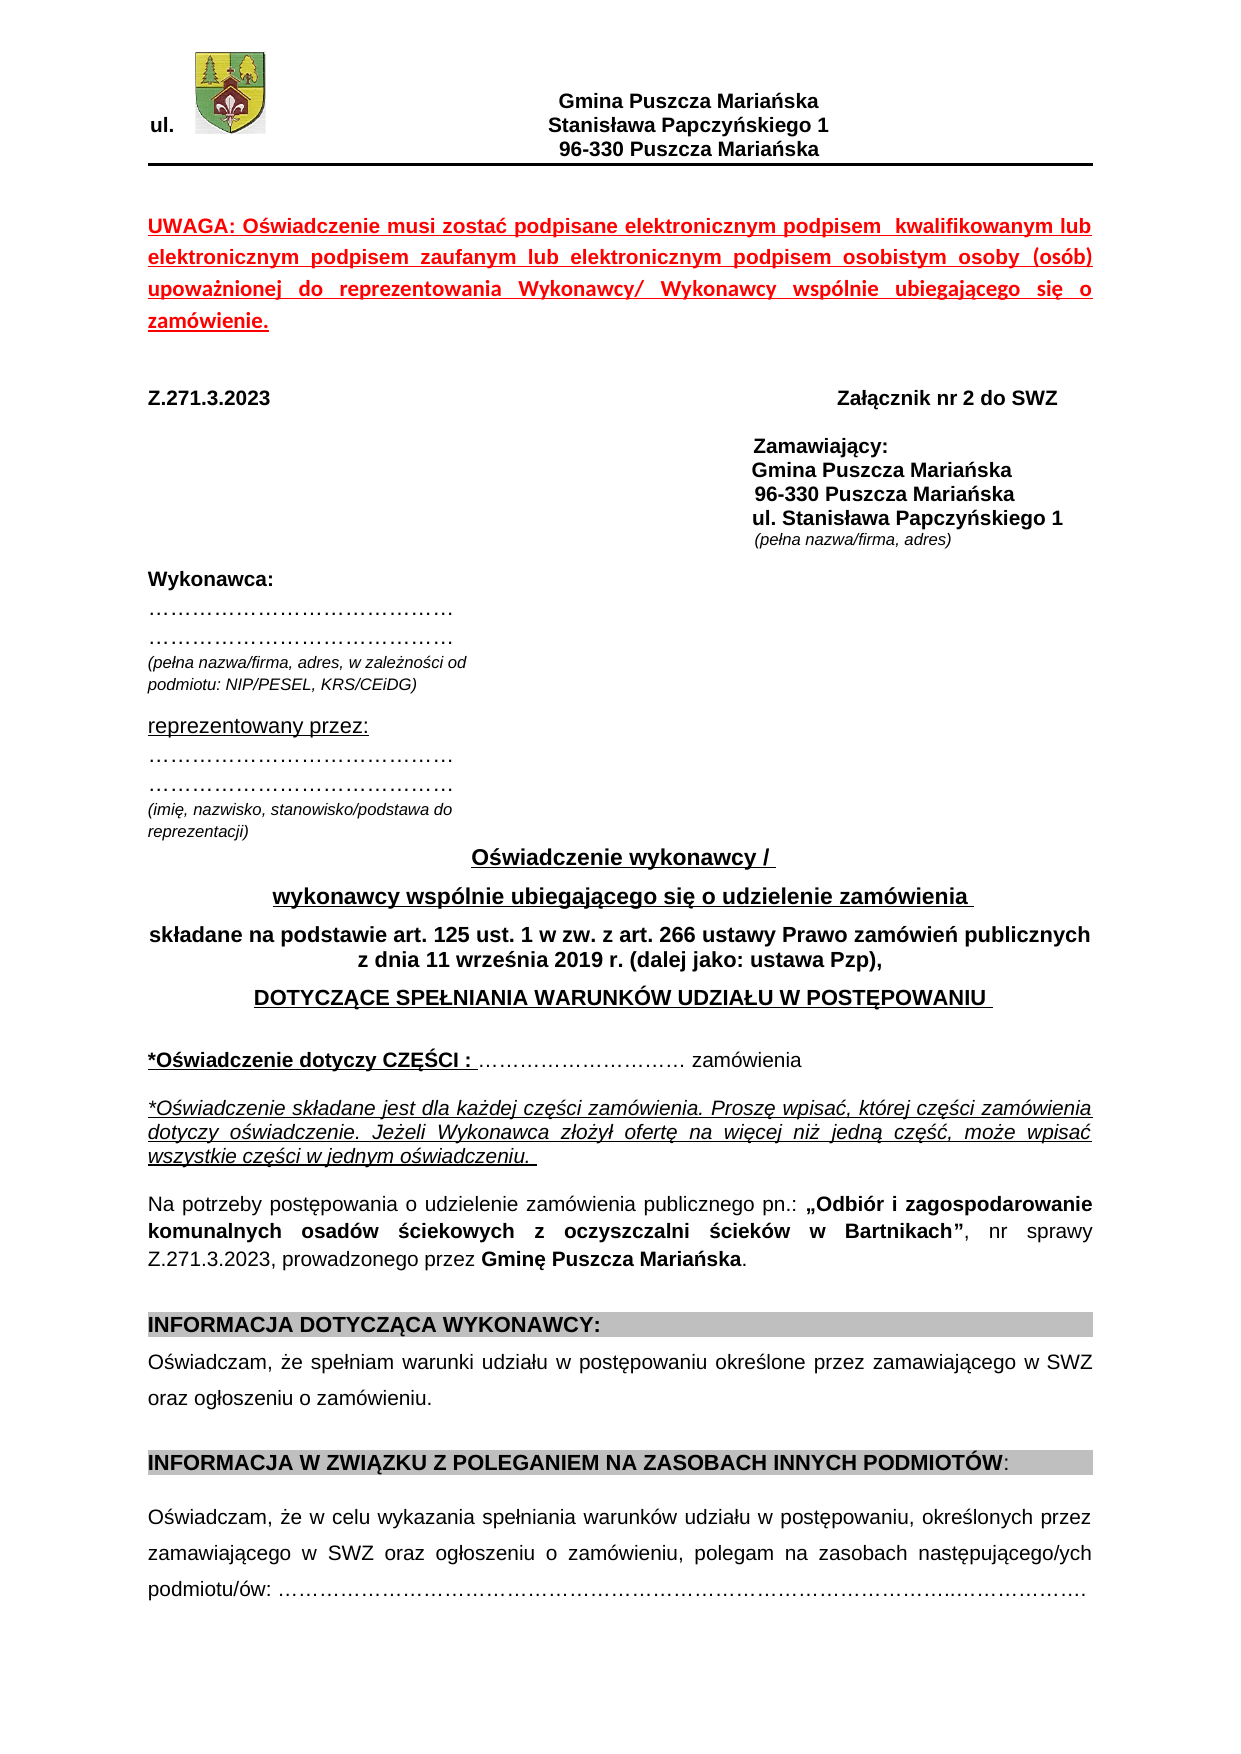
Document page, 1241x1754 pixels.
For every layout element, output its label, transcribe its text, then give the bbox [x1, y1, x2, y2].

text Z.271.3.2023 Załącznik nr 2 do SWZ [148, 386, 1093, 410]
text INFORMACJA DOTYCZĄCA WYKONAWCY: [148, 1312, 1093, 1337]
text *Oświadczenie dotyczy CZĘŚCI : ………………………… zamówienia [148, 1048, 1093, 1072]
text Gmina Puszcza Mariańska [148, 89, 1093, 113]
text Na potrzeby postępowania o udzielenie zamówienia publicznego pn.: „Odbiór i zagospodarowanie komunalnych osadów ściekowych z oczyszczalni ścieków w Bartnikach”, nr sprawy Z.271.3.2023, prowadzonego przez Gminę Puszcza Mariańska. [148, 1191, 1093, 1270]
text wykonawcy wspólnie ubiegającego się o udzielenie zamówienia [148, 883, 1093, 909]
text UWAGA: Oświadczenie musi zostać podpisane elektronicznym podpisem kwalifikowanym lub elektronicznym podpisem zaufanym lub elektronicznym podpisem osobistym osoby (osób) upoważnionej do reprezentowania Wykonawcy/ Wykonawcy wspólnie ubiegającego się o zamówienie. [148, 267, 1093, 298]
text 96-330 Puszcza Mariańska [148, 137, 1093, 163]
text reprezentowany przez: [148, 713, 1093, 738]
text ………………………………………………………………………… [148, 742, 472, 796]
text UWAGA: Oświadczenie musi zostać podpisane elektronicznym podpisem kwalifikowanym lub elektronicznym podpisem zaufanym lub elektronicznym podpisem osobistym osoby (osób) upoważnionej do reprezentowania Wykonawcy/ Wykonawcy wspólnie ubiegającego się o zamówienie. [148, 214, 1093, 266]
text 96-330 Puszcza Mariańska [148, 482, 1093, 506]
text (pełna nazwa/firma, adres, w zależności od podmiotu: NIP/PESEL, KRS/CEiDG) [148, 653, 472, 694]
text *Oświadczenie składane jest dla każdej części zamówienia. Proszę wpisać, której części zamówienia dotyczy oświadczenie. Jeżeli Wykonawca złożył ofertę na więcej niż jedną część, może wpisać wszystkie części w jednym oświadczeniu. [148, 1096, 1093, 1117]
text (imię, nazwisko, stanowisko/podstawa do reprezentacji) [148, 800, 472, 841]
text Oświadczam, że spełniam warunki udziału w postępowaniu określone przez zamawiającego w SWZ oraz ogłoszeniu o zamówieniu. [148, 1349, 1093, 1409]
text ul. Stanisława Papczyńskiego 1 [148, 113, 1093, 137]
text Oświadczam, że w celu wykazania spełniania warunków udziału w postępowaniu, określonych przez zamawiającego w SWZ oraz ogłoszeniu o zamówieniu, polegam na zasobach następującego/ych podmiotu/ów: ……………………………………………………………………………………..………………. [148, 1505, 1093, 1601]
text składane na podstawie art. 125 ust. 1 w zw. z art. 266 ustawy Prawo zamówień publicznych z dnia 11 września 2019 r. (dalej jako: ustawa Pzp), [148, 922, 1093, 972]
text Gmina Puszcza Mariańska [148, 458, 1093, 482]
text DOTYCZĄCE SPEŁNIANIA WARUNKÓW UDZIAŁU W POSTĘPOWANIU [148, 985, 1093, 1010]
text (pełna nazwa/firma, adres) [148, 530, 1093, 549]
text *Oświadczenie składane jest dla każdej części zamówienia. Proszę wpisać, której części zamówienia dotyczy oświadczenie. Jeżeli Wykonawca złożył ofertę na więcej niż jedną część, może wpisać wszystkie części w jednym oświadczeniu. [148, 1118, 1093, 1167]
text UWAGA: Oświadczenie musi zostać podpisane elektronicznym podpisem kwalifikowanym lub elektronicznym podpisem zaufanym lub elektronicznym podpisem osobistym osoby (osób) upoważnionej do reprezentowania Wykonawcy/ Wykonawcy wspólnie ubiegającego się o zamówienie. [148, 299, 1093, 334]
picture [195, 51, 266, 89]
text ul. Stanisława Papczyńskiego 1 [148, 506, 1093, 530]
text Wykonawca: [148, 567, 1093, 591]
text ………………………………………………………………………… [148, 595, 472, 649]
text Zamawiający: [148, 434, 1093, 458]
text INFORMACJA W ZWIĄZKU Z POLEGANIEM NA ZASOBACH INNYCH PODMIOTÓW: [148, 1450, 1093, 1475]
text Oświadczenie wykonawcy / [148, 844, 1093, 871]
